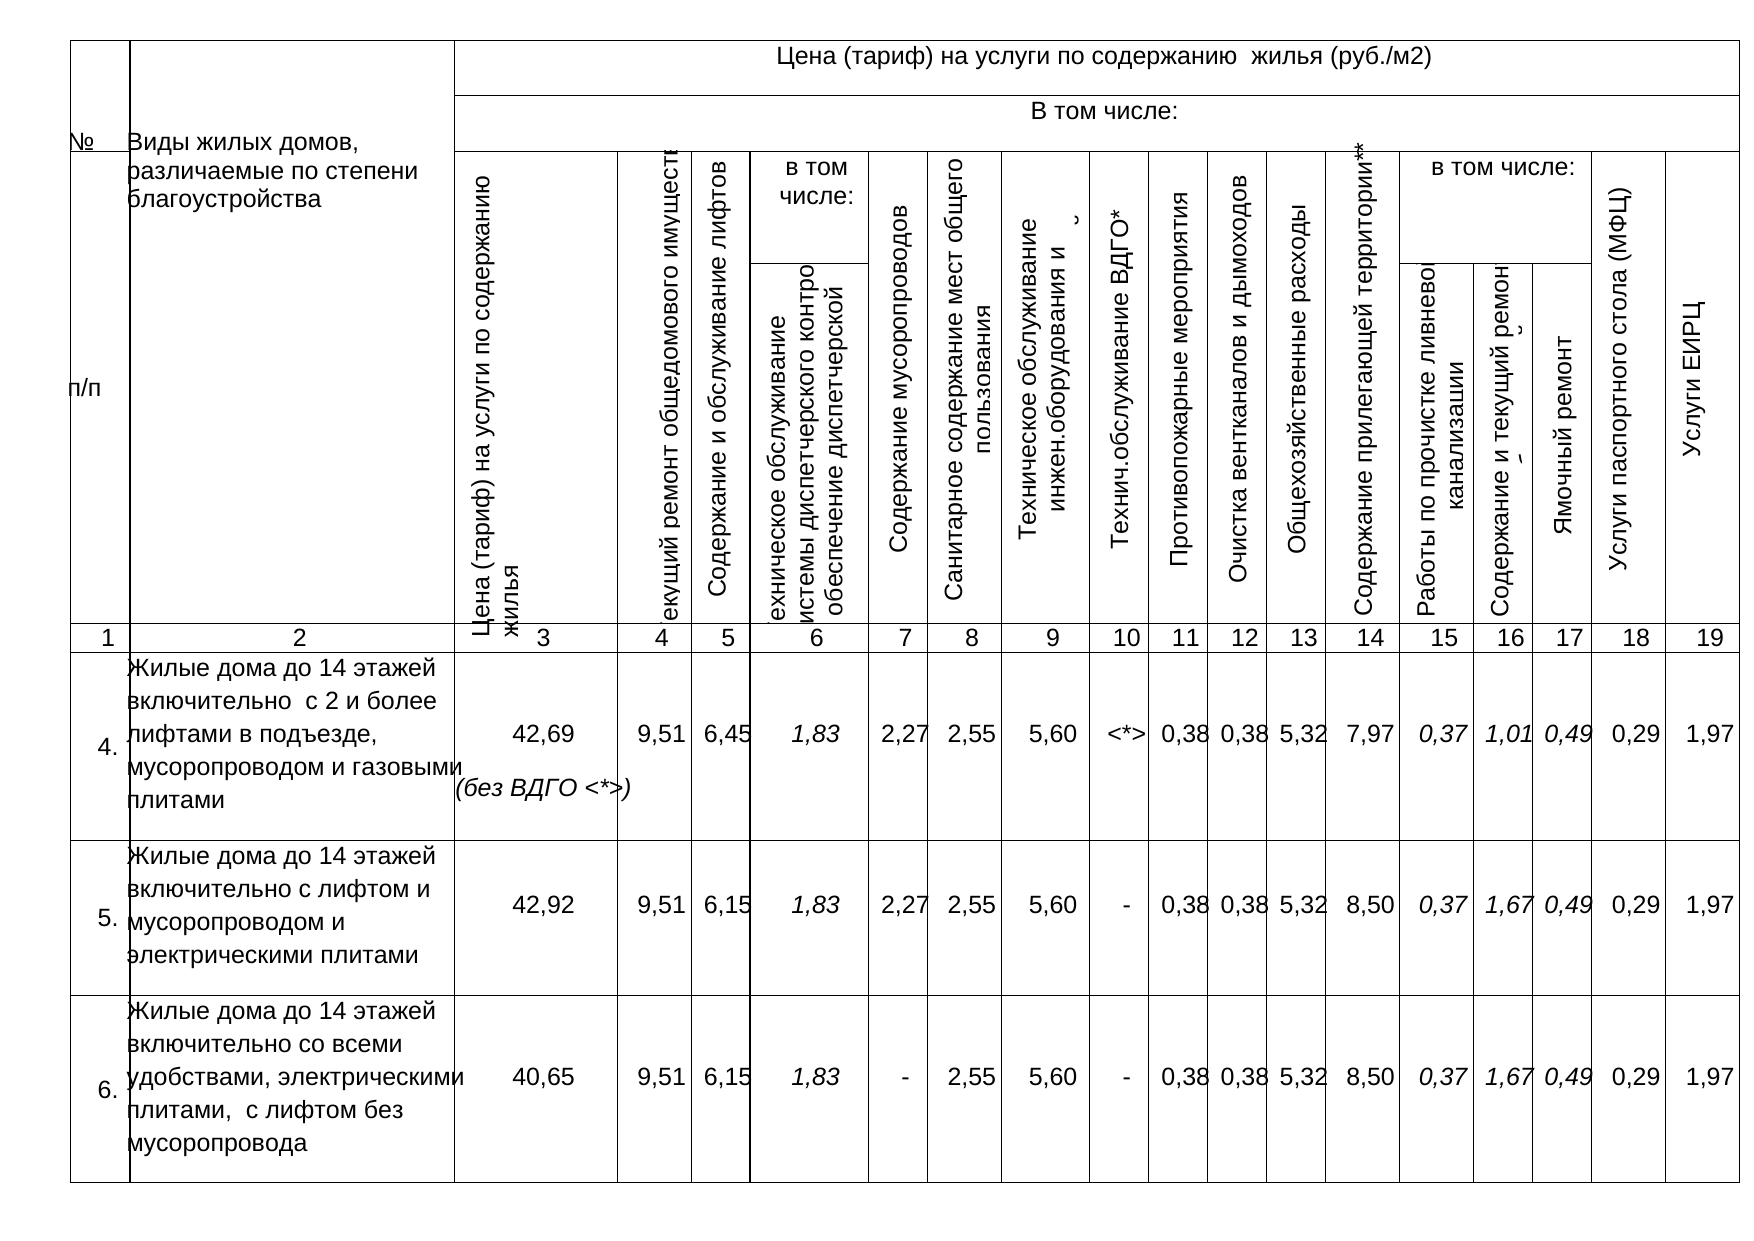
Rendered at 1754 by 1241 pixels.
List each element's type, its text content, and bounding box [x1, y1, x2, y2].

table_cell Цена (тариф) на услуги по содержанию жилья [455, 152, 617, 622]
table_cell 18 [1592, 624, 1665, 652]
table_cell 17 [1533, 624, 1591, 652]
table_cell 6,45 [692, 653, 749, 840]
table_cell 15 [1400, 624, 1473, 652]
table_cell 6. [71, 996, 129, 1182]
table_cell 3 [455, 624, 617, 652]
table_cell 1,83 [751, 841, 868, 994]
table_cell 1,97 [1666, 996, 1739, 1182]
table_cell в том числе: [751, 152, 868, 263]
table_cell п/п [71, 152, 129, 622]
table_cell 0,38 [1149, 841, 1207, 994]
table_cell 6,15 [692, 841, 749, 994]
table_cell 0,49 [1533, 996, 1591, 1182]
table_cell Содержание прилегающей территории** [1326, 152, 1399, 622]
table_cell Жилые дома до 14 этажей включительно с лифтом и мусоропроводом и электрическими плитами [131, 841, 454, 994]
table_cell 2,55 [928, 653, 1001, 840]
table_cell 5,60 [1002, 841, 1089, 994]
table_cell 0,49 [1533, 841, 1591, 994]
table_cell 0,38 [1149, 653, 1207, 840]
table_cell 1,97 [1666, 653, 1739, 840]
table_cell Противопожарные мероприятия [1149, 152, 1207, 622]
table_cell 9,51 [618, 841, 691, 994]
table_cell 0,49 [1533, 653, 1591, 840]
table_cell 11 [1149, 624, 1207, 652]
table_cell 0,37 [1400, 841, 1473, 994]
table_cell 4 [618, 624, 691, 652]
table_cell Услуги паспортного стола (МФЦ) [1592, 152, 1665, 622]
table_cell 40,65 [455, 996, 617, 1182]
table_cell 5,32 [1267, 653, 1325, 840]
table_cell <*> [1090, 653, 1148, 840]
table_cell - [869, 996, 927, 1182]
table_cell Ямочный ремонт [1533, 264, 1591, 622]
table_cell 0,29 [1592, 996, 1665, 1182]
table_cell Техническое обслуживание системы диспетчерского контроля и обеспечение диспетчерской связи [751, 264, 868, 622]
table_cell Очистка вентканалов и дымоходов [1208, 152, 1266, 622]
table_cell 1 [71, 624, 129, 652]
table_cell - [1090, 841, 1148, 994]
table_cell 4. [71, 653, 129, 840]
table_header Цена (тариф) на услуги по содержанию жилья (руб./м2) [455, 41, 1739, 95]
table_cell - [1090, 996, 1148, 1182]
table_cell 2,55 [928, 996, 1001, 1182]
table_cell 2,55 [928, 841, 1001, 994]
table_cell 42,69 (без ВДГО <*>) [455, 653, 617, 840]
table_header Виды жилых домов, различаемые по степени благоустройства [131, 41, 454, 622]
table_cell 2 [131, 624, 454, 652]
table_cell Жилые дома до 14 этажей включительно с 2 и более лифтами в подъезде, мусоропроводом и газовыми плитами [131, 653, 454, 840]
table_cell 5,60 [1002, 653, 1089, 840]
table_cell 6 [751, 624, 868, 652]
table_cell 10 [1090, 624, 1148, 652]
table_cell 42,92 [455, 841, 617, 994]
table_cell 1,01 [1474, 653, 1532, 840]
table_cell 2,27 [869, 841, 927, 994]
table_cell 0,29 [1592, 841, 1665, 994]
table_cell 5. [71, 841, 129, 994]
table_cell Техническое обслуживание инжен.оборудования и конструкт.элементов зданий [1002, 152, 1089, 622]
table_cell Работы по прочистке ливневой канализации [1400, 264, 1473, 622]
table_cell 2,27 [869, 653, 927, 840]
table_cell Содержание и текущий ремонт элементов благоустройства [1474, 264, 1532, 622]
table_cell 1,67 [1474, 841, 1532, 994]
table_cell 8,50 [1326, 841, 1399, 994]
table_cell 9,51 [618, 996, 691, 1182]
table_cell В том числе: [455, 96, 1739, 151]
table_cell Содержание мусоропроводов [869, 152, 927, 622]
table_cell 8 [928, 624, 1001, 652]
table_cell 5,32 [1267, 996, 1325, 1182]
table_cell Cанитарное содержание мест общего пользования [928, 152, 1001, 622]
table_cell Текущий ремонт общедомового имущества [618, 152, 691, 622]
table_cell 0,38 [1149, 996, 1207, 1182]
table_cell 1,83 [751, 996, 868, 1182]
table_cell Содержание и обслуживание лифтов [692, 152, 749, 622]
table_cell 9,51 [618, 653, 691, 840]
table_cell 8,50 [1326, 996, 1399, 1182]
table_cell 14 [1326, 624, 1399, 652]
table_cell 1,83 [751, 653, 868, 840]
table_cell 16 [1474, 624, 1532, 652]
table_cell 7,97 [1326, 653, 1399, 840]
table_cell 0,29 [1592, 653, 1665, 840]
table_cell 7 [869, 624, 927, 652]
table_header № [71, 41, 129, 151]
table_cell 1,97 [1666, 841, 1739, 994]
table_cell 5 [692, 624, 749, 652]
table_cell 1,67 [1474, 996, 1532, 1182]
table_cell Жилые дома до 14 этажей включительно со всеми удобствами, электрическими плитами, с лифтом без мусоропровода [131, 996, 454, 1182]
table_cell 0,38 [1208, 996, 1266, 1182]
table_cell 5,32 [1267, 841, 1325, 994]
table_cell 19 [1666, 624, 1739, 652]
table_cell 0,37 [1400, 653, 1473, 840]
table_cell Общехозяйственные расходы [1267, 152, 1325, 622]
table_cell 6,15 [692, 996, 749, 1182]
table_cell Услуги ЕИРЦ [1666, 152, 1739, 622]
table_cell 5,60 [1002, 996, 1089, 1182]
table_cell 0,37 [1400, 996, 1473, 1182]
table_cell 9 [1002, 624, 1089, 652]
table_cell 13 [1267, 624, 1325, 652]
table_cell 0,38 [1208, 841, 1266, 994]
table_cell 12 [1208, 624, 1266, 652]
table_cell в том числе: [1400, 152, 1591, 263]
table_cell 0,38 [1208, 653, 1266, 840]
table_cell Технич.обслуживание ВДГО* [1090, 152, 1148, 622]
